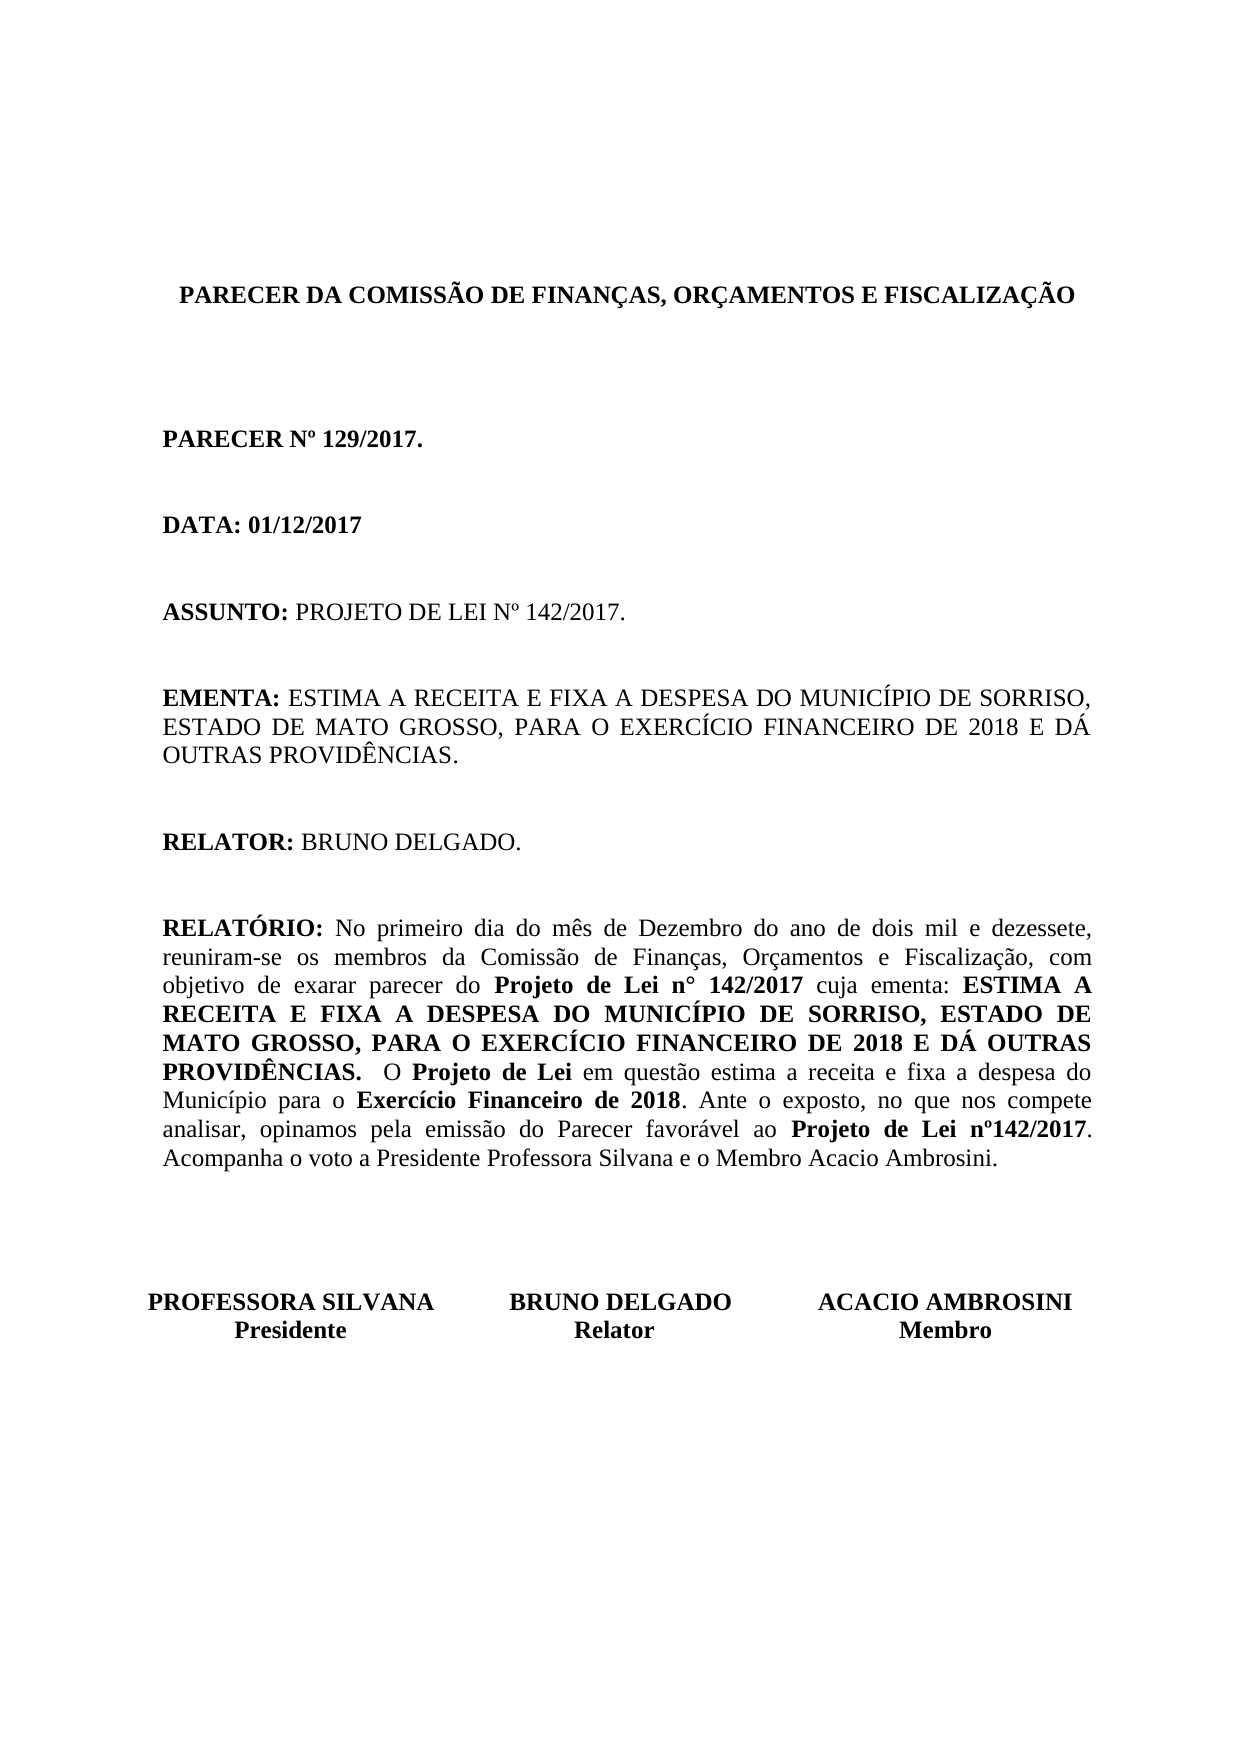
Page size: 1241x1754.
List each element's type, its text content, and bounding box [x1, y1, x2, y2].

text RELATÓRIO: No primeiro dia do mês de Dezembro do ano de dois mil e dezessete, reuniram-se os membros da Comissão de Finanças, Orçamentos e Fiscalização, com objetivo de exarar parecer do Projeto de Lei n° 142/2017 cuja ementa: ESTIMA A RECEITA E FIXA A DESPESA DO MUNICÍPIO DE SORRISO, ESTADO DE MATO GROSSO, PARA O EXERCÍCIO FINANCEIRO DE 2018 E DÁ OUTRAS PROVIDÊNCIAS. O Projeto de Lei em questão estima a receita e fixa a despesa do Município para o Exercício Financeiro de 2018. Ante o exposto, no que nos compete analisar, opinamos pela emissão do Parecer favorável ao Projeto de Lei nº142/2017. Acompanha o voto a Presidente Professora Silvana e o Membro Acacio Ambrosini. [162, 913, 1093, 1172]
text RELATOR: BRUNO DELGADO. [162, 827, 1093, 856]
table_header ACACIO AMBROSINI Membro [775, 1287, 1115, 1344]
text DATA: 01/12/2017 [162, 511, 1093, 539]
text PARECER DA COMISSÃO DE FINANÇAS, ORÇAMENTOS E FISCALIZAÇÃO [162, 281, 1093, 309]
text ASSUNTO: PROJETO DE LEI Nº 142/2017. [162, 597, 1093, 626]
table_header BRUNO DELGADO Relator [434, 1287, 775, 1344]
subtitle PARECER Nº 129/2017. [162, 424, 1093, 453]
text EMENTA: ESTIMA A RECEITA E FIXA A DESPESA DO MUNICÍPIO DE SORRISO, ESTADO DE MATO GROSSO, PARA O EXERCÍCIO FINANCEIRO DE 2018 E DÁ OUTRAS PROVIDÊNCIAS. [162, 683, 1093, 769]
table_header PROFESSORA SILVANA Presidente [140, 1287, 434, 1344]
